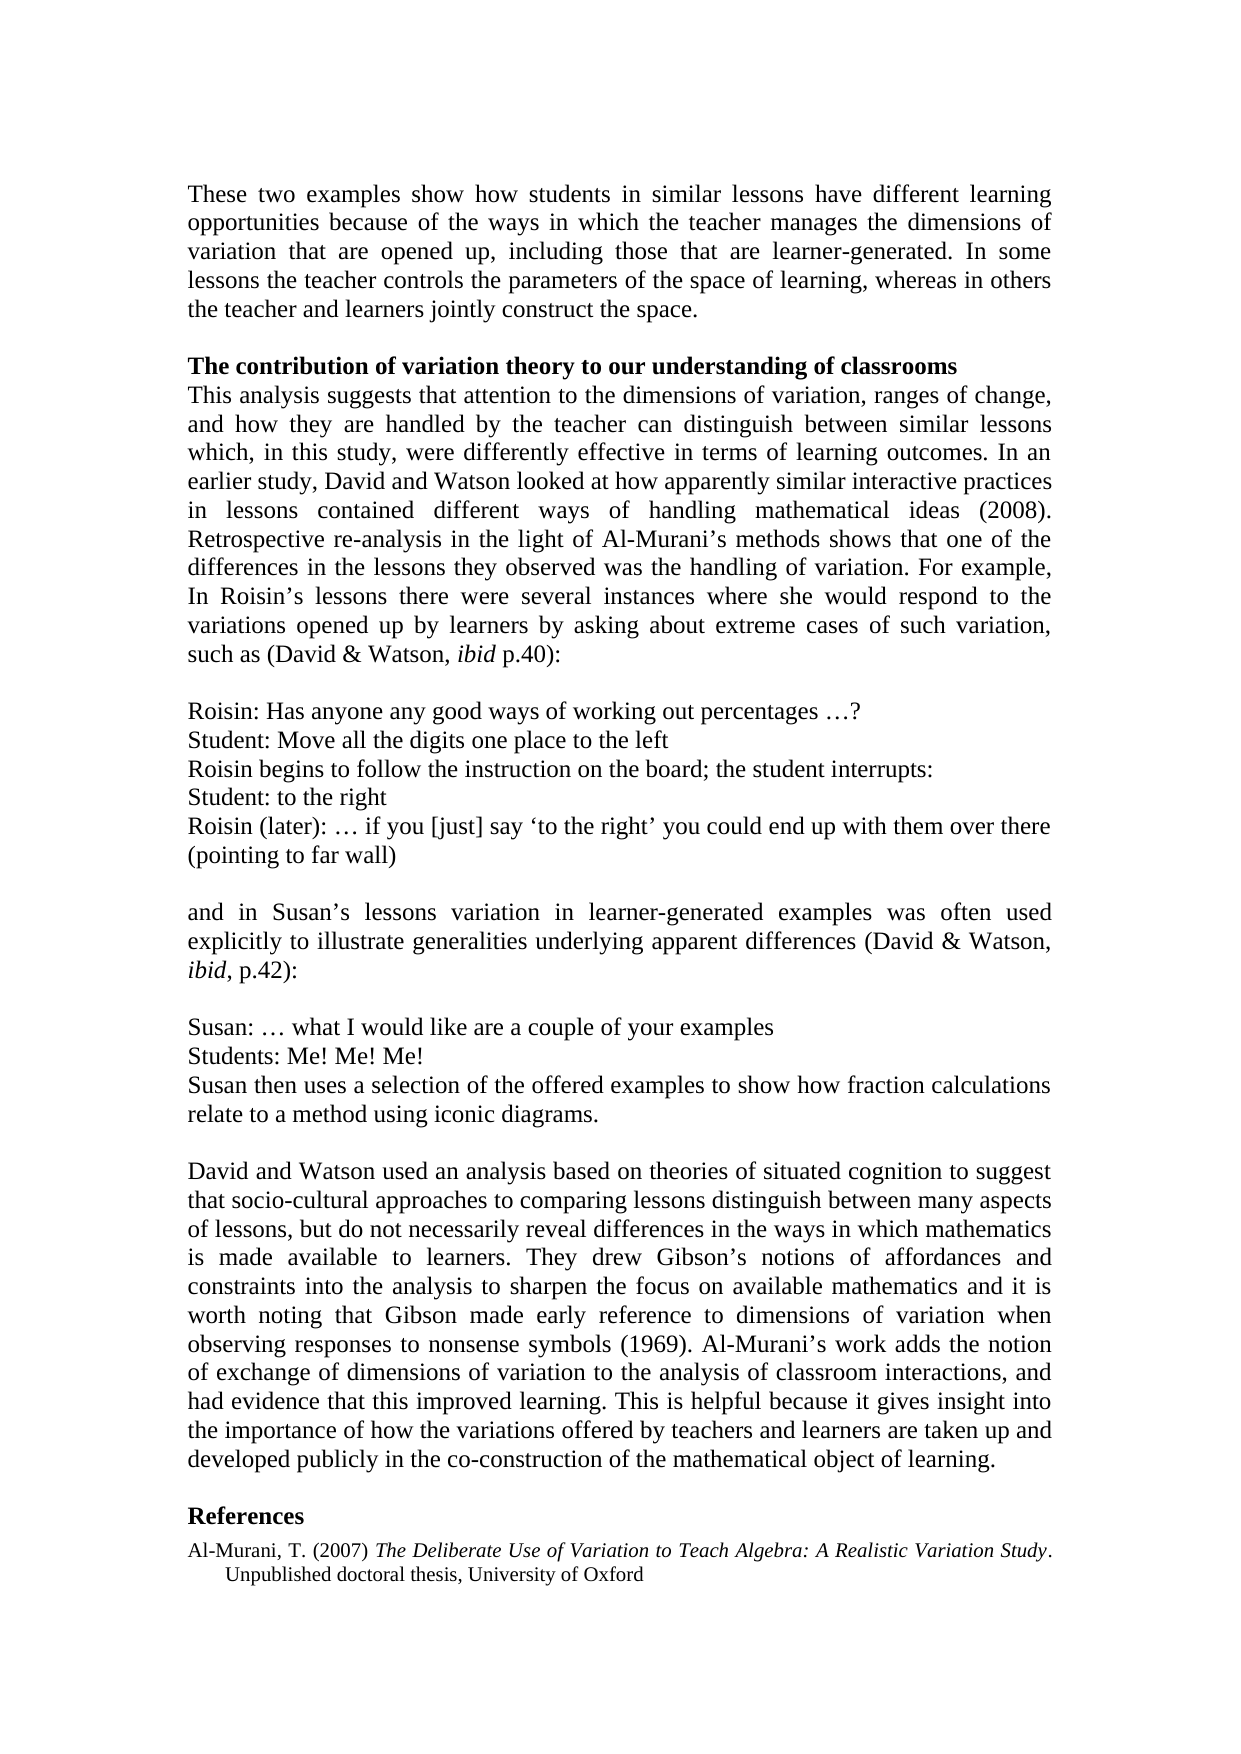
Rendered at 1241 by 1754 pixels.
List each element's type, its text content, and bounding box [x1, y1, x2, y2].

text Roisin begins to follow the instruction on the board; the student interrupts: [187, 754, 1053, 782]
text Al-Murani, T. (2007) The Deliberate Use of Variation to Teach Algebra: A Realistic Variation Study. Unpublished doctoral thesis, [187, 1538, 1053, 1586]
text Student: to the right [187, 782, 1053, 811]
text David and Watson used an analysis based on theories of situated cognition to suggest that socio-cultural approaches to comparing lessons distinguish between many aspects of lessons, but do not necessarily reveal differences in the ways in which mathematics is made available to learners. They drew Gibson’s notions of affordances and constraints into the analysis to sharpen the focus on available mathematics and it is worth noting that Gibson made early reference to dimensions of variation when observing responses to nonsense symbols (1969). Al-Murani’s work adds the notion of exchange of dimensions of variation to the analysis of classroom interactions, and had evidence that this improved learning. This is helpful because it gives insight into the importance of how the variations offered by teachers and learners are taken up and developed publicly in the co-construction of the mathematical object of learning. [187, 1156, 1053, 1472]
text Susan: … what I would like are a couple of your examples [187, 1012, 1053, 1041]
text The contribution of variation theory to our understanding of classrooms [187, 351, 1053, 380]
text Student: Move all the digits one place to the left [187, 725, 1053, 754]
text Roisin: Has anyone any good ways of working out percentages …? [187, 696, 1053, 725]
text Students: Me! Me! Me! [187, 1041, 1053, 1070]
text References [187, 1501, 1053, 1530]
text These two examples show how students in similar lessons have different learning opportunities because of the ways in which the teacher manages the dimensions of variation that are opened up, including those that are learner-generated. In some lessons the teacher controls the parameters of the space of learning, whereas in others the teacher and learners jointly construct the space. [187, 179, 1053, 322]
text and in Susan’s lessons variation in learner-generated examples was often used explicitly to illustrate generalities underlying apparent differences (David & Watson, ibid, p.42): [187, 897, 1053, 984]
text This analysis suggests that attention to the dimensions of variation, ranges of change, and how they are handled by the teacher can distinguish between similar lessons which, in this study, were differently effective in terms of learning outcomes. In an earlier study, David and Watson looked at how apparently similar interactive practices in lessons contained different ways of handling mathematical ideas (2008). Retrospective re-analysis in the light of Al-Murani’s methods shows that one of the differences in the lessons they observed was the handling of variation. For example, In Roisin’s lessons there were several instances where she would respond to the variations opened up by learners by asking about extreme cases of such variation, such as (David & Watson, ibid p.40): [187, 380, 1053, 667]
text Susan then uses a selection of the offered examples to show how fraction calculations relate to a method using iconic diagrams. [187, 1070, 1053, 1127]
text Roisin (later): … if you [just] say ‘to the right’ you could end up with them over there (pointing to far wall) [187, 811, 1053, 869]
